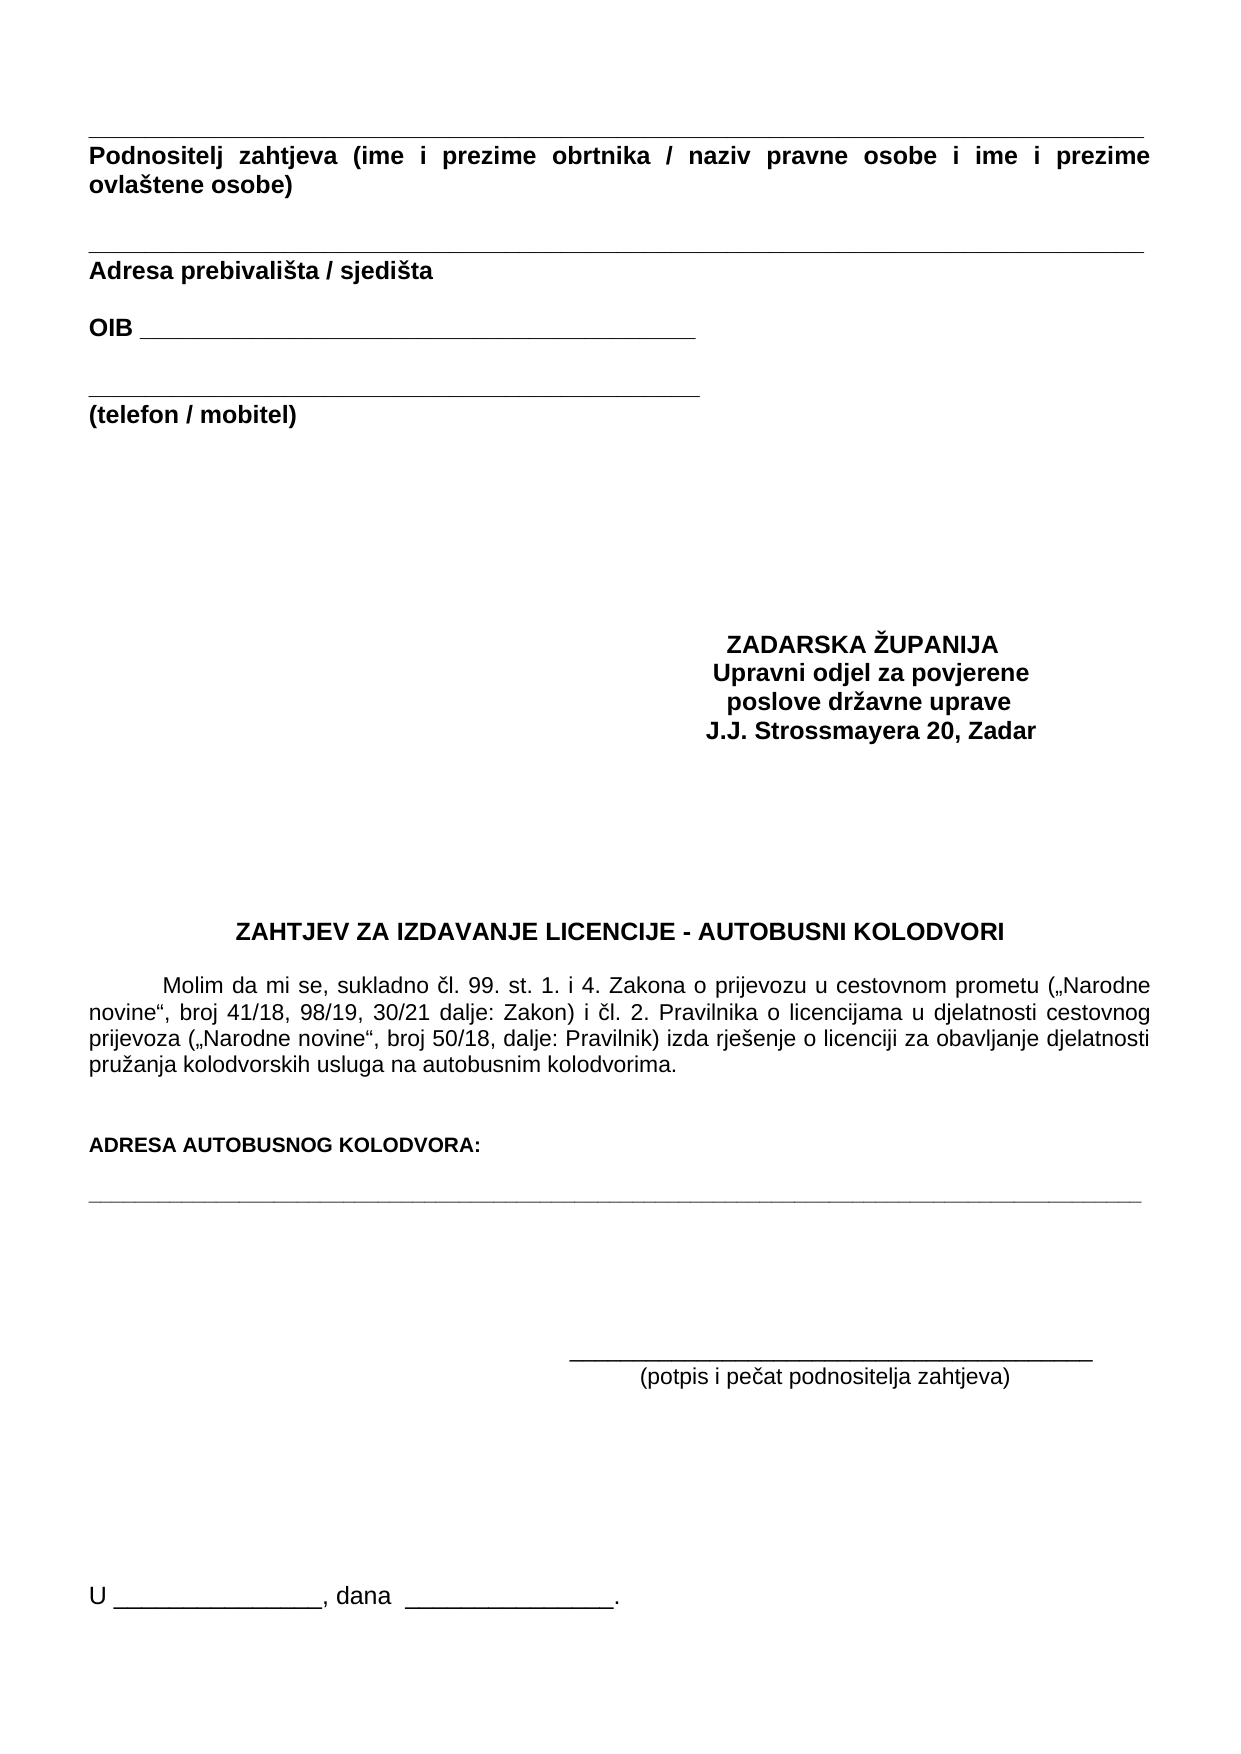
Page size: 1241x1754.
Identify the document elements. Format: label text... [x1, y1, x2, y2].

text ZADARSKA ŽUPANIJA [89, 630, 1152, 658]
subtitle ZAHTJEV ZA IZDAVANJE LICENCIJE - AUTOBUSNI KOLODVORI [89, 917, 1152, 946]
text (telefon / mobitel) [89, 400, 1152, 428]
text ____________________________________________ [89, 371, 1152, 400]
text (potpis i pečat podnositelja zahtjeva) [89, 1363, 1152, 1389]
text ____________________________________________________________________________ [89, 112, 1152, 141]
text poslove državne uprave [89, 687, 1152, 716]
subtitle ADRESA AUTOBUSNOG KOLODVORA: [89, 1133, 1152, 1157]
text _________________________________________ [89, 1336, 1152, 1363]
text Molim da mi se, sukladno čl. 99. st. 1. i 4. Zakona o prijevozu u cestovnom prometu („Narodne novine“, broj 41/18, 98/19, 30/21 dalje: Zakon) i čl. 2. Pravilnika o licencijama u djelatnosti cestovnog prijevoza („Narodne novine“, broj 50/18, dalje: Pravilnik) izda rješenje o licenciji za obavljanje djelatnosti pružanja kolodvorskih usluga na autobusnim kolodvorima. [89, 972, 1152, 1078]
text Upravni odjel za povjerene [89, 658, 1152, 687]
text U _______________, dana _______________. [89, 1581, 1152, 1609]
text OIB ________________________________________ [89, 313, 1152, 342]
text Adresa prebivališta / sjedišta [89, 256, 1152, 285]
subtitle ___________________________________________________________________________________________ [89, 1181, 1152, 1205]
text Podnositelj zahtjeva (ime i prezime obrtnika / naziv pravne osobe i ime i prezime ovlaštene osobe) [89, 141, 1152, 198]
text ____________________________________________________________________________ [89, 227, 1152, 256]
text J.J. Strossmayera 20, Zadar [89, 716, 1152, 745]
